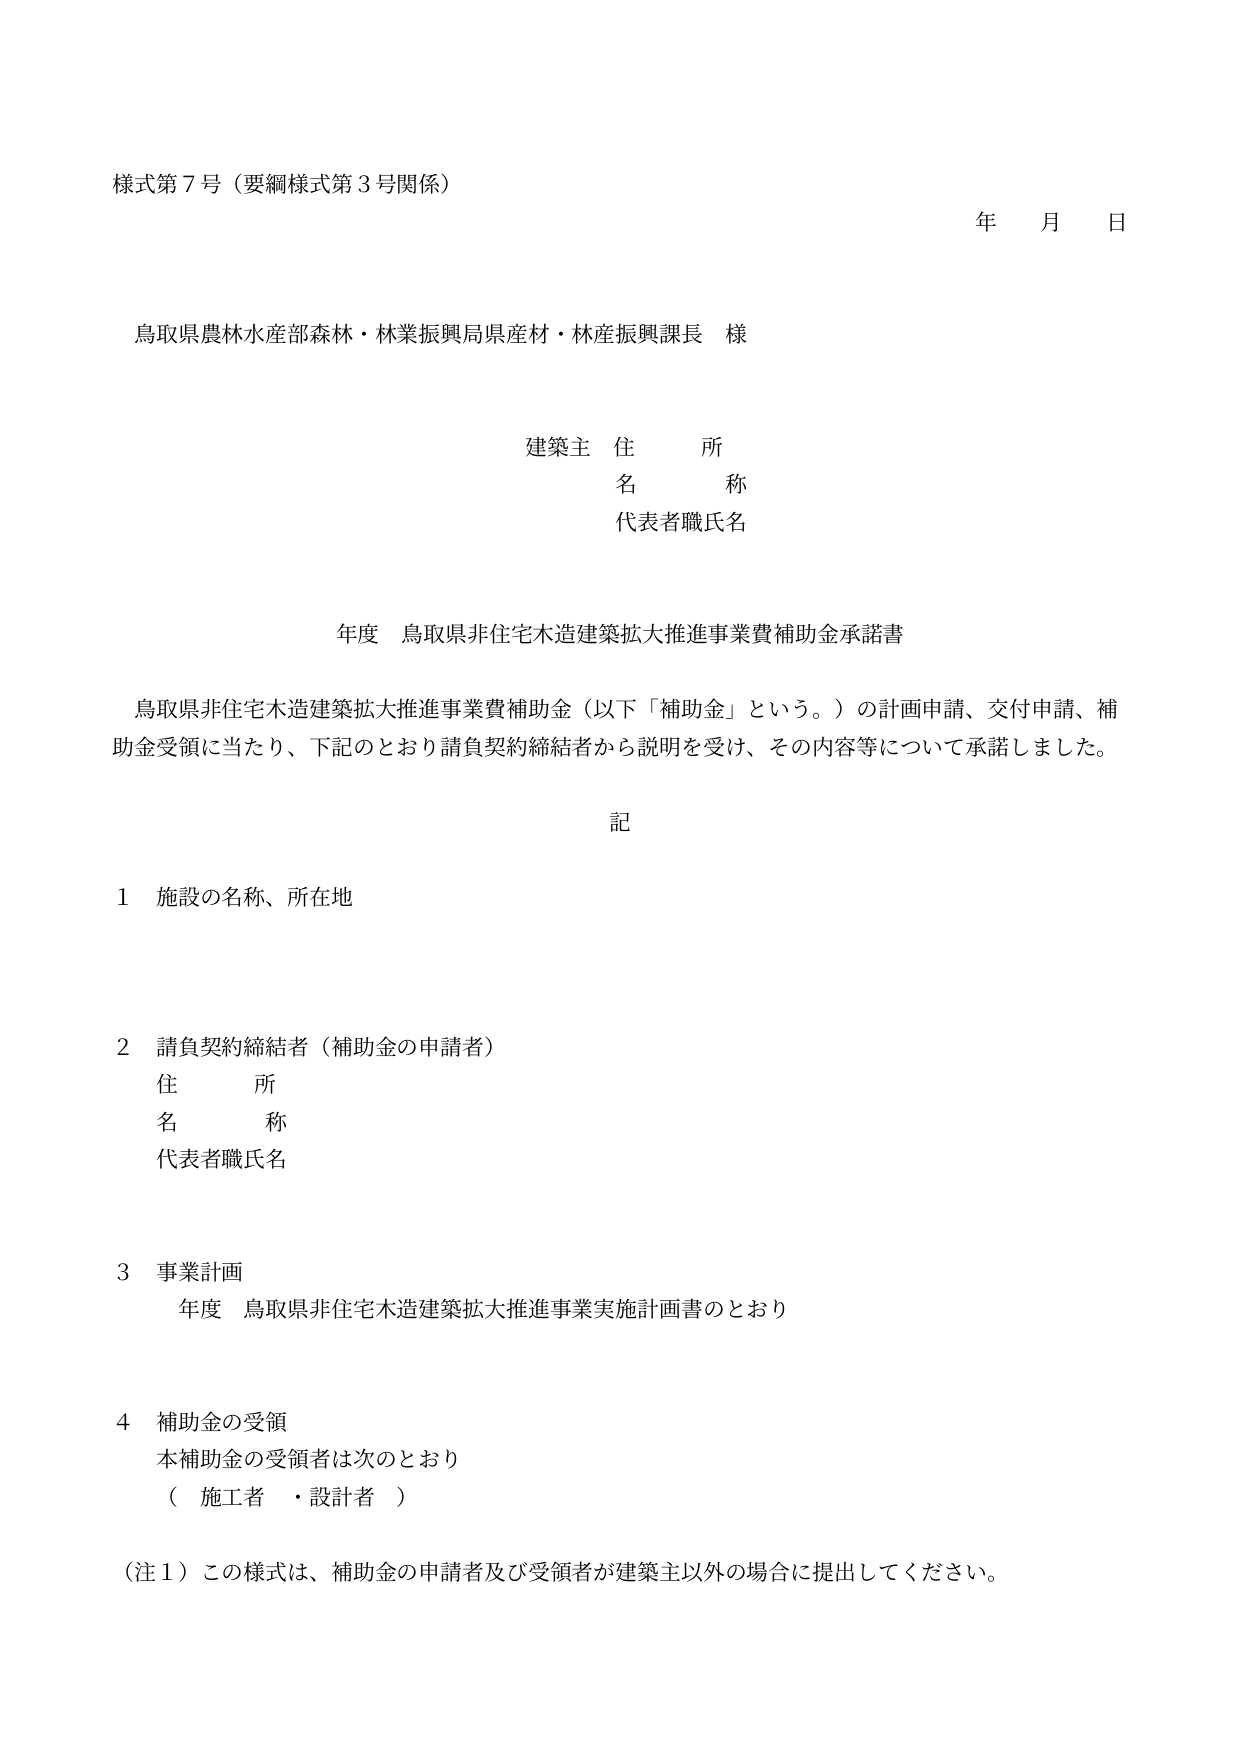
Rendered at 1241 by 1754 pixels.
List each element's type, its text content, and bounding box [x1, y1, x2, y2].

text 鳥取県非住宅木造建築拡大推進事業費補助金（以下「補助金」という。）の計画申請、交付申請、補助金受領に当たり、下記のとおり請負契約締結者から説明を受け、その内容等について承諾しました。 [112, 689, 1128, 764]
text （注１）この様式は、補助金の申請者及び受領者が建築主以外の場合に提出してください。 [112, 1552, 1128, 1589]
text 鳥取県農林水産部森林・林業振興局県産材・林産振興課長 様 [112, 314, 1128, 352]
text 年度 鳥取県非住宅木造建築拡大推進事業実施計画書のとおり [112, 1289, 1128, 1327]
text 年 月 日 [112, 202, 1128, 239]
text 住 所 [112, 1064, 1128, 1102]
text 記 [112, 802, 1128, 839]
text 名 称 [112, 464, 1128, 502]
text 年度 鳥取県非住宅木造建築拡大推進事業費補助金承諾書 [112, 614, 1128, 652]
text ２ 請負契約締結者（補助金の申請者） [112, 1027, 1128, 1064]
text ４ 補助金の受領 [112, 1402, 1128, 1439]
text （ 施工者 ・設計者 ） [112, 1477, 1128, 1514]
text 様式第７号（要綱様式第３号関係） [112, 164, 1128, 202]
text ３ 事業計画 [112, 1252, 1128, 1289]
text １ 施設の名称、所在地 [112, 877, 1128, 914]
text 本補助金の受領者は次のとおり [112, 1439, 1128, 1477]
text 建築主 住 所 [112, 427, 1128, 464]
text 代表者職氏名 [112, 1139, 1128, 1177]
text 代表者職氏名 [112, 502, 1128, 539]
text 名 称 [112, 1102, 1128, 1139]
